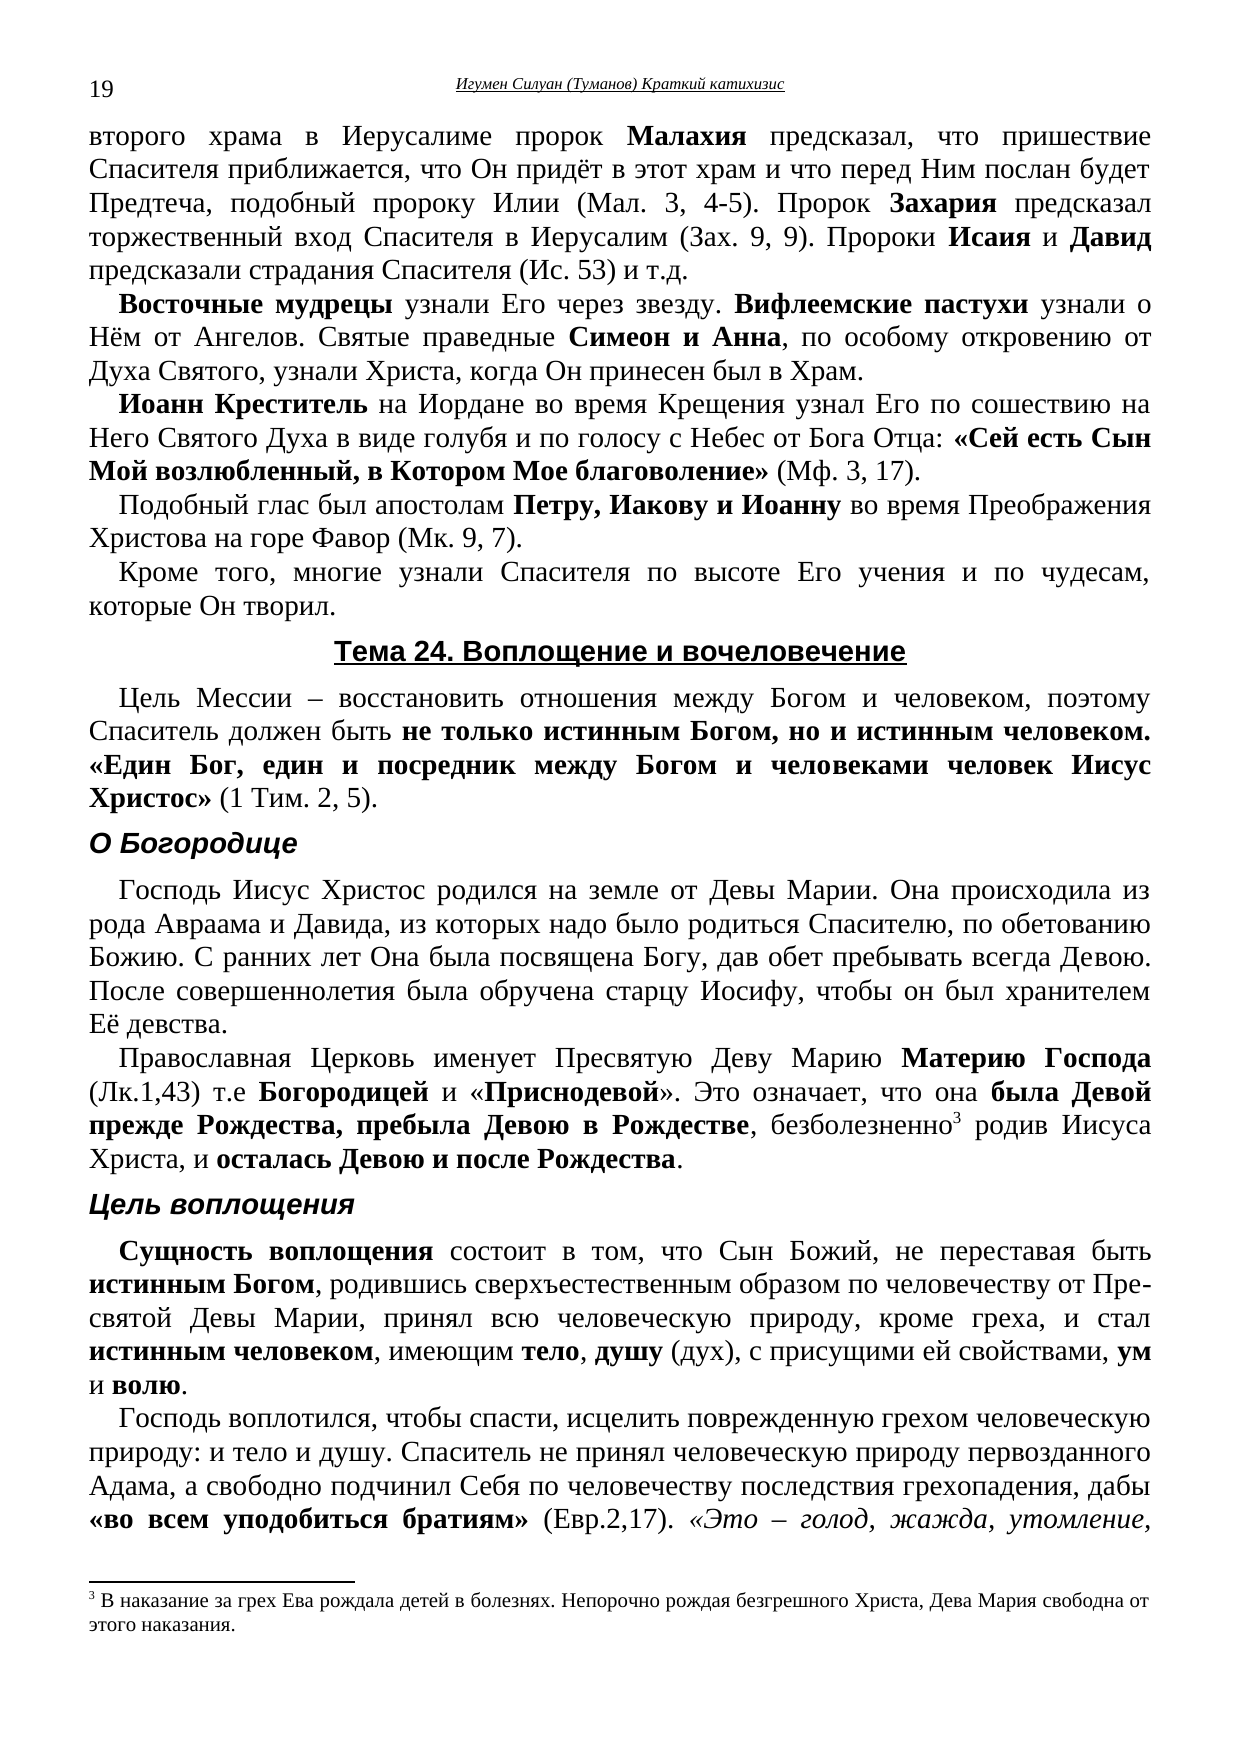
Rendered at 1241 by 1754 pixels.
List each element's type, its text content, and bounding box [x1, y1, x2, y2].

subtitle Тема 24. Воплощение и вочеловечение [89, 634, 1152, 667]
text Господь Иисус Христос родился на земле от Девы Марии. Она происходила из рода Авраама и Давида, из которых надо было родиться Спасителю, по обетованию Божию. С ранних лет Она была посвящена Богу, дав обет пребывать всегда Девою. После совершеннолетия была обручена старцу Иосифу, чтобы он был хранителем Её девства. [89, 872, 1152, 1040]
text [89, 118, 1152, 286]
subtitle О Богородице [89, 826, 1152, 860]
subtitle Цель воплощения [89, 1187, 1152, 1220]
text Цель Мессии – восстановить отношения между Богом и человеком, поэтому Спаситель должен быть не только истинным Богом, но и истинным человеком. «Един Бог, един и посредник между Богом и человеками человек Иисус Христос» (1 Тим. 2, 5). [89, 680, 1152, 814]
text Кроме того, многие узнали Спасителя по высоте Его учения и по чудесам, которые Он творил. [89, 554, 1152, 621]
text Иоанн Креститель на Иордане во время Крещения узнал Его по сошествию на Него Святого Духа в виде голубя и по голосу с Небес от Бога Отца: «Сей есть Сын Мой возлюбленный, в Котором Мое благоволение» (Мф. 3, 17). [89, 386, 1152, 487]
text Восточные мудрецы узнали Его через звезду. Вифлеемские пастухи узнали о Нём от Ангелов. Святые праведные Симеон и Анна, по особому откровению от Духа Святого, узнали Христа, когда Он принесен был в Храм. [89, 286, 1152, 386]
text Подобный глас был апостолам Петру, Иакову и Иоанну во время Преображения Христова на горе Фавор (Мк. 9, 7). [89, 487, 1152, 554]
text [89, 1401, 1152, 1535]
text Сущность воплощения состоит в том, что Сын Божий, не переставая быть истинным Богом, родившись сверхъестественным образом по человечеству от Пресвятой Девы Марии, принял всю человеческую природу, кроме греха, и стал истинным человеком, имеющим тело, душу (дух), с присущими ей свойствами, ум и волю. [89, 1233, 1152, 1401]
text Православная Церковь именует Пресвятую Деву Марию Материю Господа (Лк.1,43) т.е Богородицей и «Приснодевой». Это означает, что она была Девой прежде Рождества, пребыла Девою в Рождестве, безболезненно родив Иисуса Христа, и осталась Девою и после Рождества. [89, 1040, 1152, 1174]
